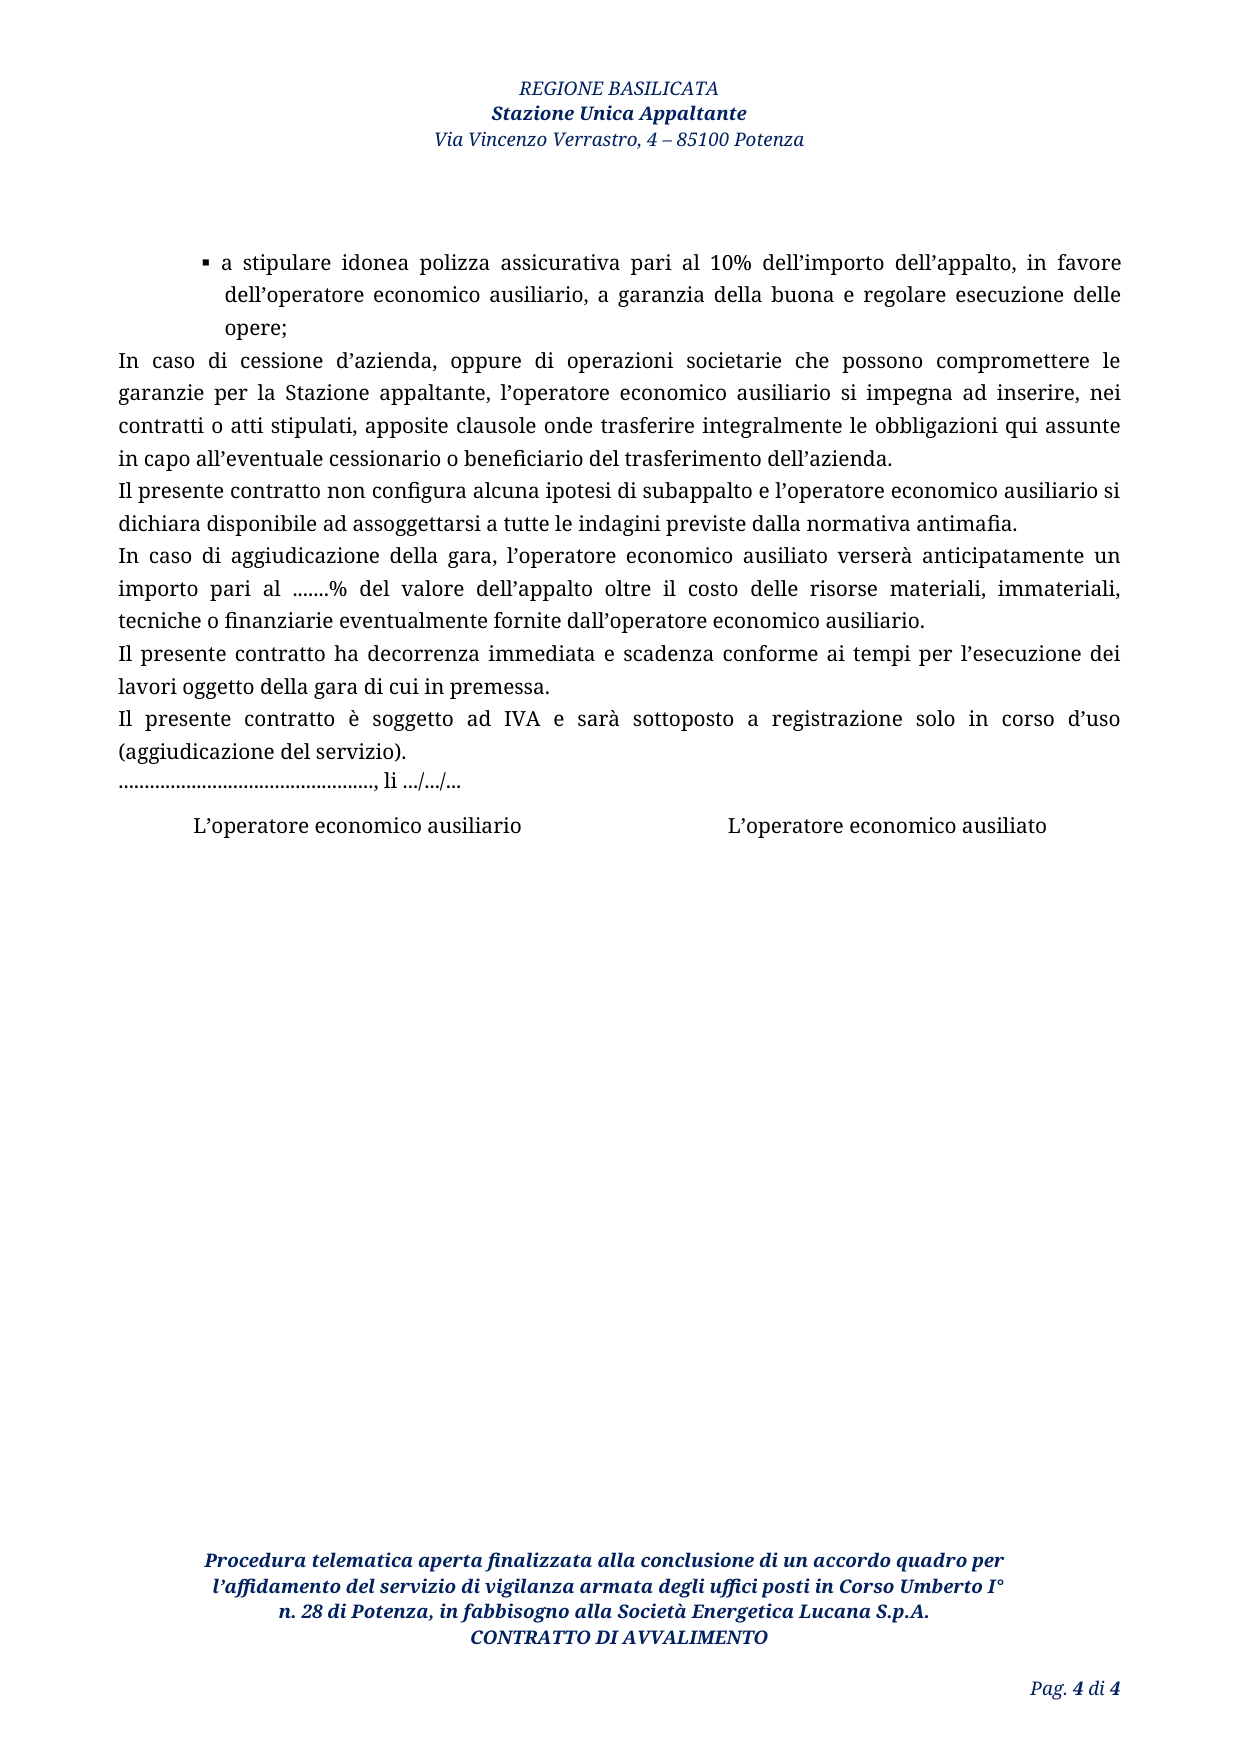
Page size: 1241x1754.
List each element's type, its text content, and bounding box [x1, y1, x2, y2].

text Il presente contratto ha decorrenza immediata e scadenza conforme ai tempi per l’esecuzione dei lavori oggetto della gara di cui in premessa. [118, 639, 1122, 700]
text L’operatore economico ausiliario L’operatore economico ausiliato [118, 816, 1122, 838]
text In caso di aggiudicazione della gara, l’operatore economico ausiliato verserà anticipatamente un importo pari al .......% del valore dell’appalto oltre il costo delle risorse materiali, immateriali, tecniche o finanziarie eventualmente fornite dall’operatore economico ausiliario. [118, 541, 1122, 635]
list a stipulare idonea polizza assicurativa pari al 10% dell’importo dell’appalto, in favore dell’operatore economico ausiliario, a garanzia della buona e regolare esecuzione delle opere; [201, 248, 1122, 342]
text In caso di cessione d’azienda, oppure di operazioni societarie che possono compromettere le garanzie per la Stazione appaltante, l’operatore economico ausiliario si impegna ad inserire, nei contratti o atti stipulati, apposite clausole onde trasferire integralmente le obbligazioni qui assunte in capo all’eventuale cessionario o beneficiario del trasferimento dell’azienda. [118, 346, 1122, 472]
text ................................................., li .../.../... [118, 770, 1122, 793]
text Il presente contratto è soggetto ad IVA e sarà sottoposto a registrazione solo in corso d’uso (aggiudicazione del servizio). [118, 704, 1122, 766]
text Il presente contratto non configura alcuna ipotesi di subappalto e l’operatore economico ausiliario si dichiara disponibile ad assoggettarsi a tutte le indagini previste dalla normativa antimafia. [118, 476, 1122, 537]
